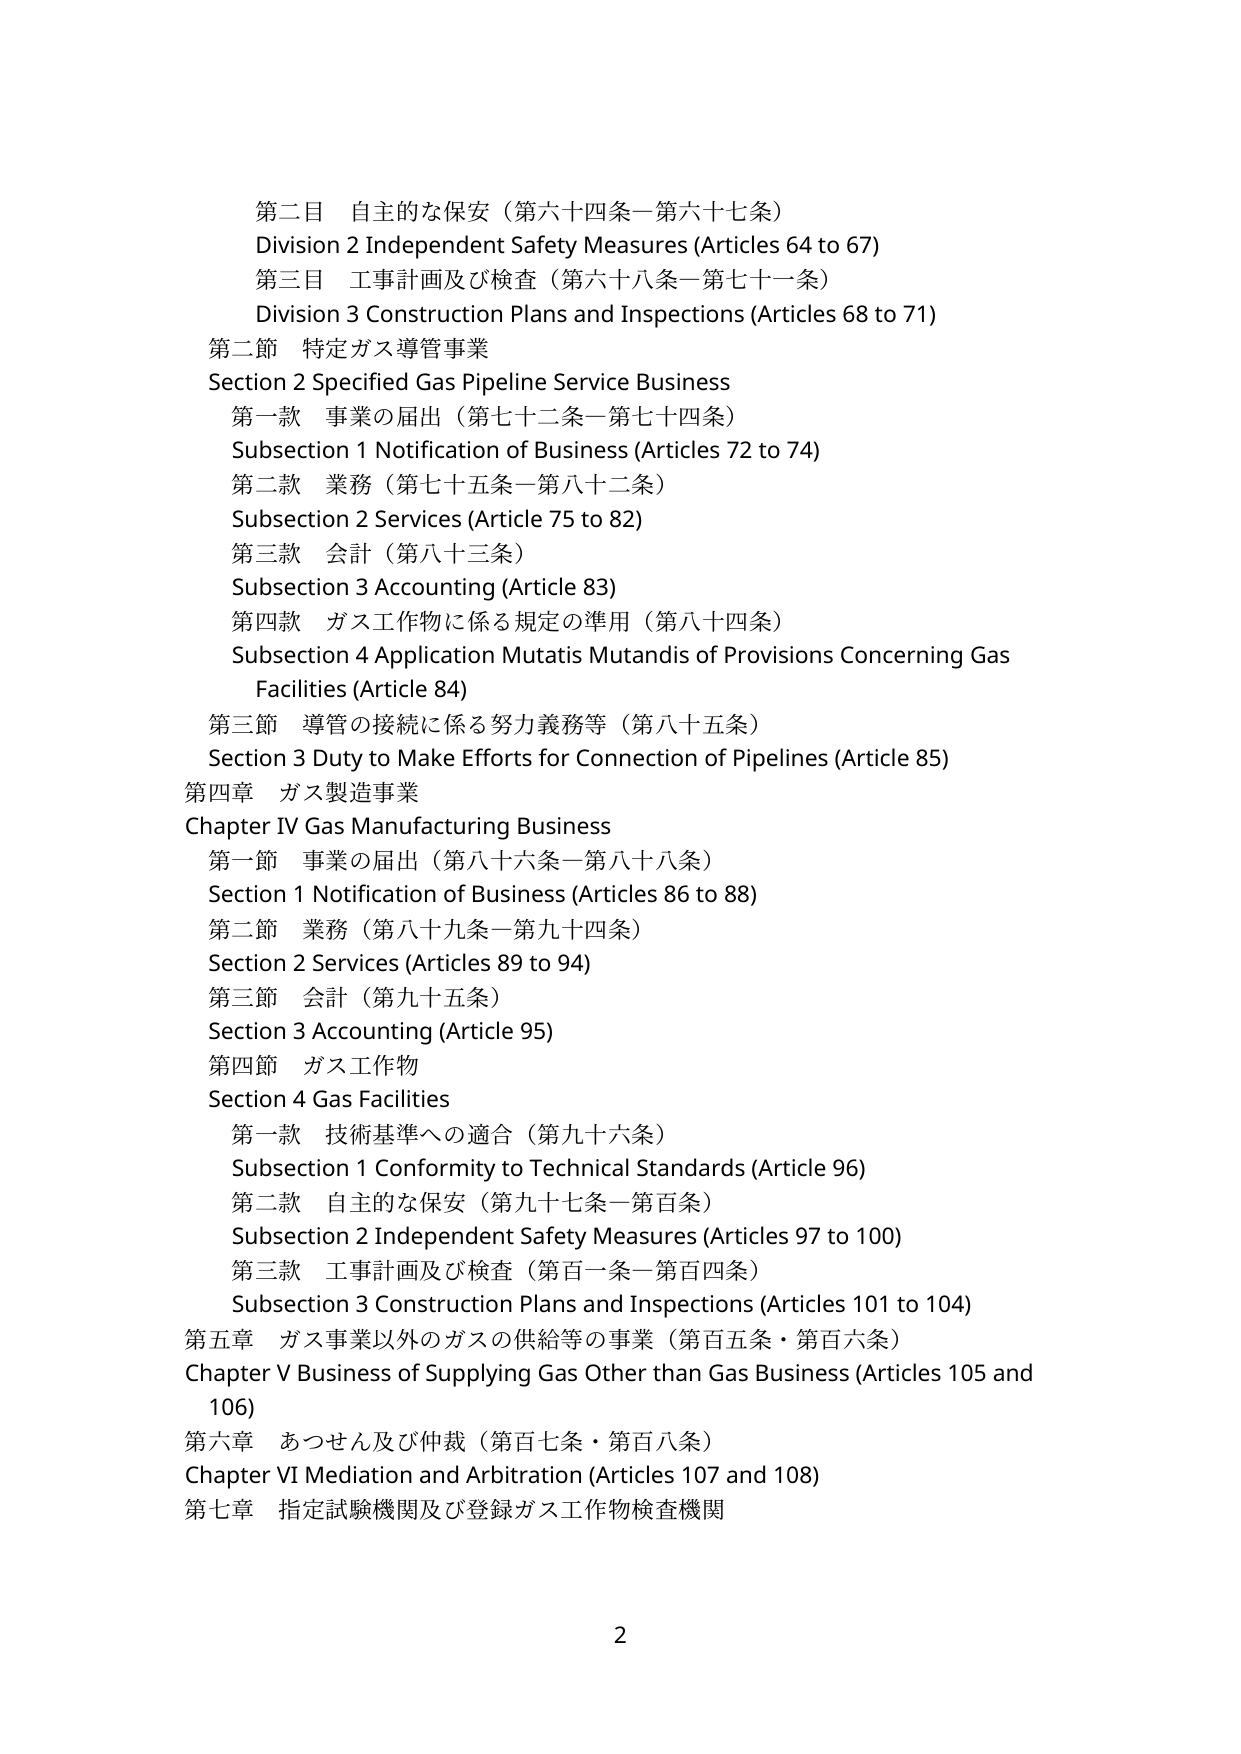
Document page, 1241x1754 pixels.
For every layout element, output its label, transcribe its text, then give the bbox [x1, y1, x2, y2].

text 第三節 導管の接続に係る努力義務等（第八十五条） [207, 706, 1079, 740]
text 第三款 会計（第八十三条） [230, 535, 1079, 569]
text 第三目 工事計画及び検査（第六十八条―第七十一条） [253, 262, 1079, 296]
text 第二節 業務（第八十九条―第九十四条） [207, 911, 1079, 945]
text Subsection 1 Notification of Business (Articles 72 to 74) [230, 433, 1079, 467]
text 第四款 ガス工作物に係る規定の準用（第八十四条） [230, 604, 1079, 638]
text Subsection 4 Application Mutatis Mutandis of Provisions Concerning Gas Facilities (Article 84) [230, 638, 1079, 706]
text 第七章 指定試験機関及び登録ガス工作物検査機関 [184, 1492, 1079, 1526]
text 第一款 事業の届出（第七十二条―第七十四条） [230, 399, 1079, 433]
text Subsection 3 Construction Plans and Inspections (Articles 101 to 104) [230, 1287, 1079, 1321]
text 第二目 自主的な保安（第六十四条―第六十七条） [253, 194, 1079, 228]
text Subsection 2 Services (Article 75 to 82) [230, 501, 1079, 535]
text Chapter V Business of Supplying Gas Other than Gas Business (Articles 105 and 106) [184, 1355, 1079, 1424]
text Section 2 Specified Gas Pipeline Service Business [207, 364, 1079, 399]
text Division 2 Independent Safety Measures (Articles 64 to 67) [253, 228, 1079, 262]
text Section 1 Notification of Business (Articles 86 to 88) [207, 877, 1079, 911]
text Section 3 Duty to Make Efforts for Connection of Pipelines (Article 85) [207, 740, 1079, 774]
text 第五章 ガス事業以外のガスの供給等の事業（第百五条・第百六条） [184, 1321, 1079, 1355]
text 第四章 ガス製造事業 [184, 774, 1079, 809]
text Chapter VI Mediation and Arbitration (Articles 107 and 108) [184, 1458, 1079, 1492]
text 第一款 技術基準への適合（第九十六条） [230, 1116, 1079, 1150]
text Chapter IV Gas Manufacturing Business [184, 809, 1079, 843]
text 第二款 自主的な保安（第九十七条―第百条） [230, 1184, 1079, 1219]
text Section 3 Accounting (Article 95) [207, 1014, 1079, 1048]
text Subsection 1 Conformity to Technical Standards (Article 96) [230, 1150, 1079, 1184]
text 第一節 事業の届出（第八十六条―第八十八条） [207, 843, 1079, 877]
text Subsection 3 Accounting (Article 83) [230, 569, 1079, 604]
text Division 3 Construction Plans and Inspections (Articles 68 to 71) [253, 296, 1079, 330]
text 第三節 会計（第九十五条） [207, 979, 1079, 1014]
text 第二節 特定ガス導管事業 [207, 330, 1079, 364]
text 第四節 ガス工作物 [207, 1048, 1079, 1082]
text 第二款 業務（第七十五条―第八十二条） [230, 467, 1079, 501]
text 第六章 あつせん及び仲裁（第百七条・第百八条） [184, 1424, 1079, 1458]
text 第三款 工事計画及び検査（第百一条―第百四条） [230, 1253, 1079, 1287]
text Subsection 2 Independent Safety Measures (Articles 97 to 100) [230, 1219, 1079, 1253]
text Section 4 Gas Facilities [207, 1082, 1079, 1116]
text Section 2 Services (Articles 89 to 94) [207, 945, 1079, 979]
